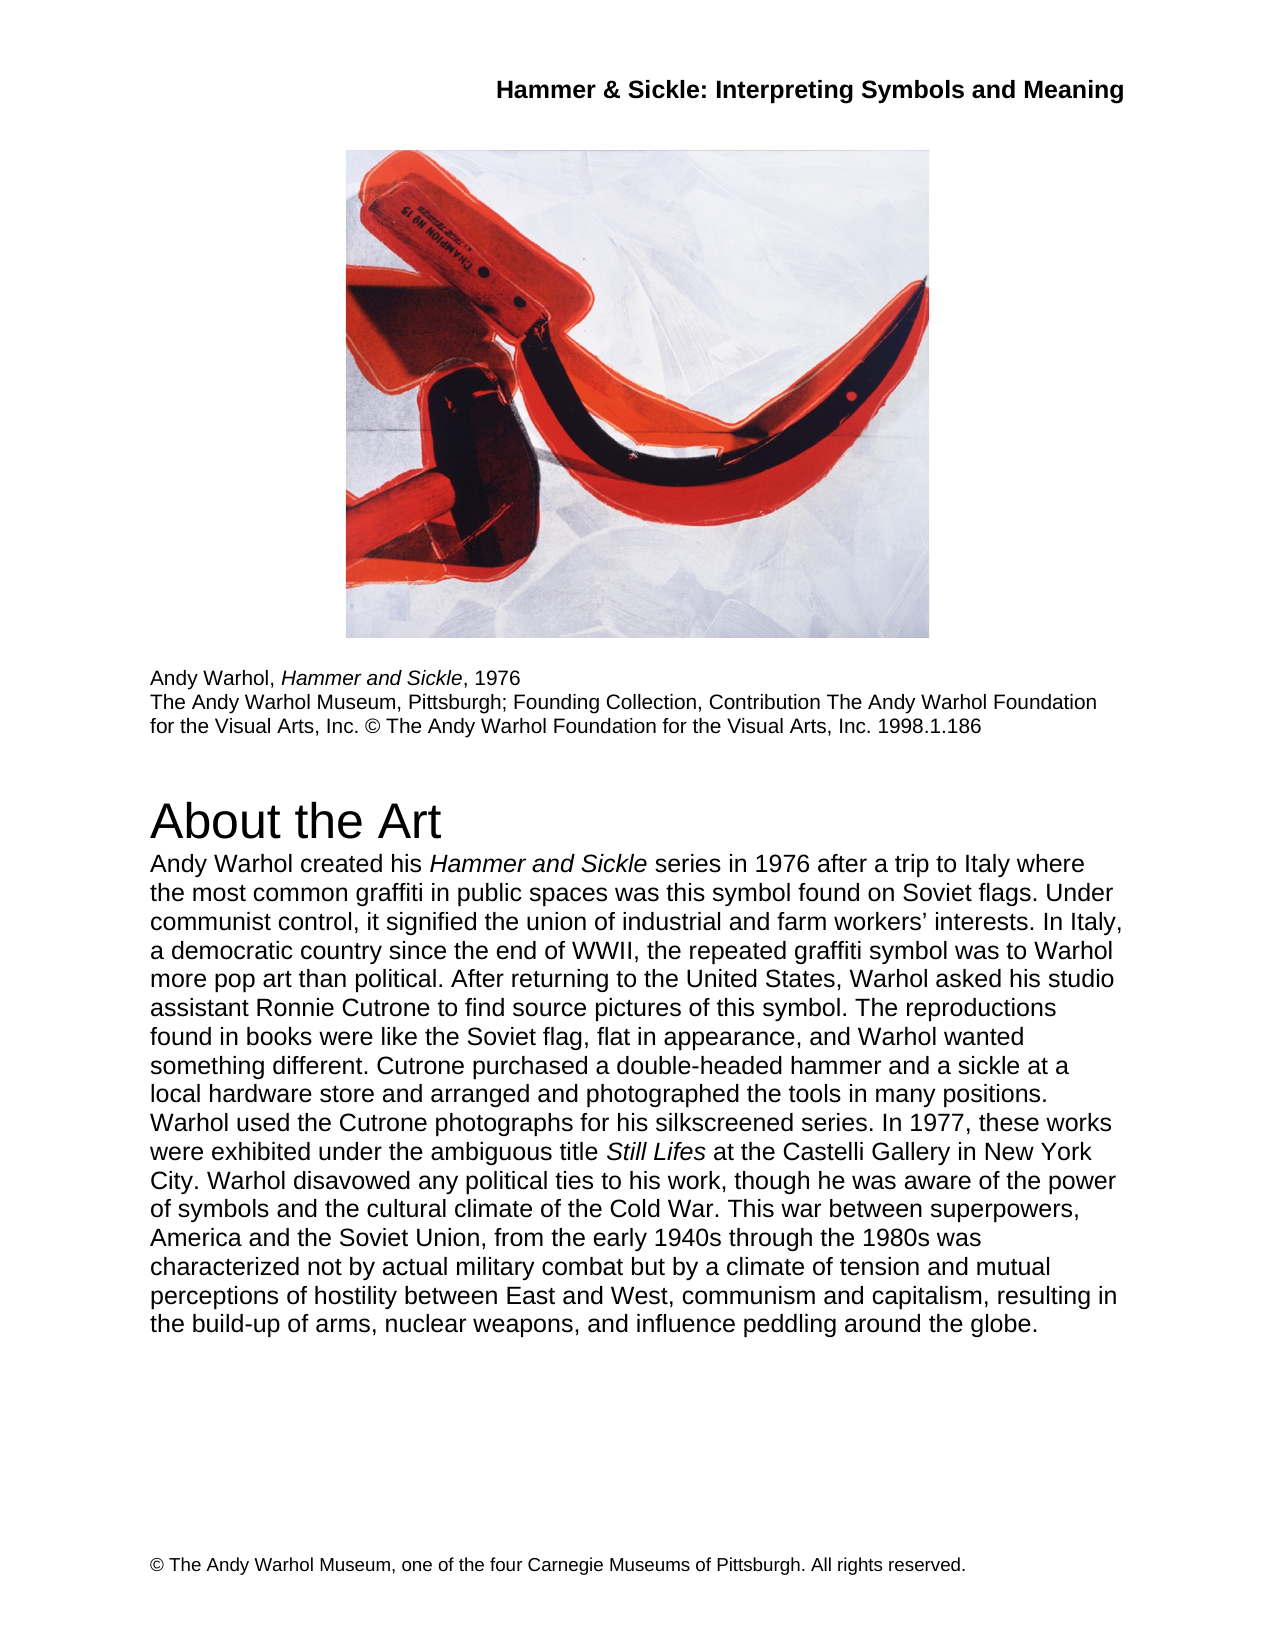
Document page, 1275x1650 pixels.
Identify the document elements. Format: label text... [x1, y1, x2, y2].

text Andy Warhol created his Hammer and Sickle series in 1976 after a trip to Italy where the most common grafﬁti in public spaces was this symbol found on Soviet ﬂags. Under communist control, it signiﬁed the union of industrial and farm workers’ interests. In Italy, a democratic country since the end of WWII, the repeated grafﬁti symbol was to Warhol more pop art than political. After returning to the United States, Warhol asked his studio assistant Ronnie Cutrone to ﬁnd source pictures of this symbol. The reproductions found in books were like the Soviet ﬂag, ﬂat in appearance, and Warhol wanted something different. Cutrone purchased a double-headed hammer and a sickle at a local hardware store and arranged and photographed the tools in many positions. Warhol used the Cutrone photographs for his silkscreened series. In 1977, these works were exhibited under the ambiguous title Still Lifes at the Castelli Gallery in New York City. Warhol disavowed any political ties to his work, though he was aware of the power of symbols and the cultural climate of the Cold War. This war between superpowers, America and the Soviet Union, from the early 1940s through the 1980s was characterized not by actual military combat but by a climate of tension and mutual perceptions of hostility between East and West, communism and capitalism, resulting in the build-up of arms, nuclear weapons, and inﬂuence peddling around the globe. [150, 849, 1125, 1338]
picture [345, 150, 930, 638]
subtitle About the Art [150, 792, 1125, 849]
text Andy Warhol, Hammer and Sickle, 1976 The Andy Warhol Museum, Pittsburgh; Founding Collection, Contribution The Andy Warhol Foundation for the Visual Arts, Inc. © The Andy Warhol Foundation for the Visual Arts, Inc. 1998.1.186 [521, 666, 1125, 738]
